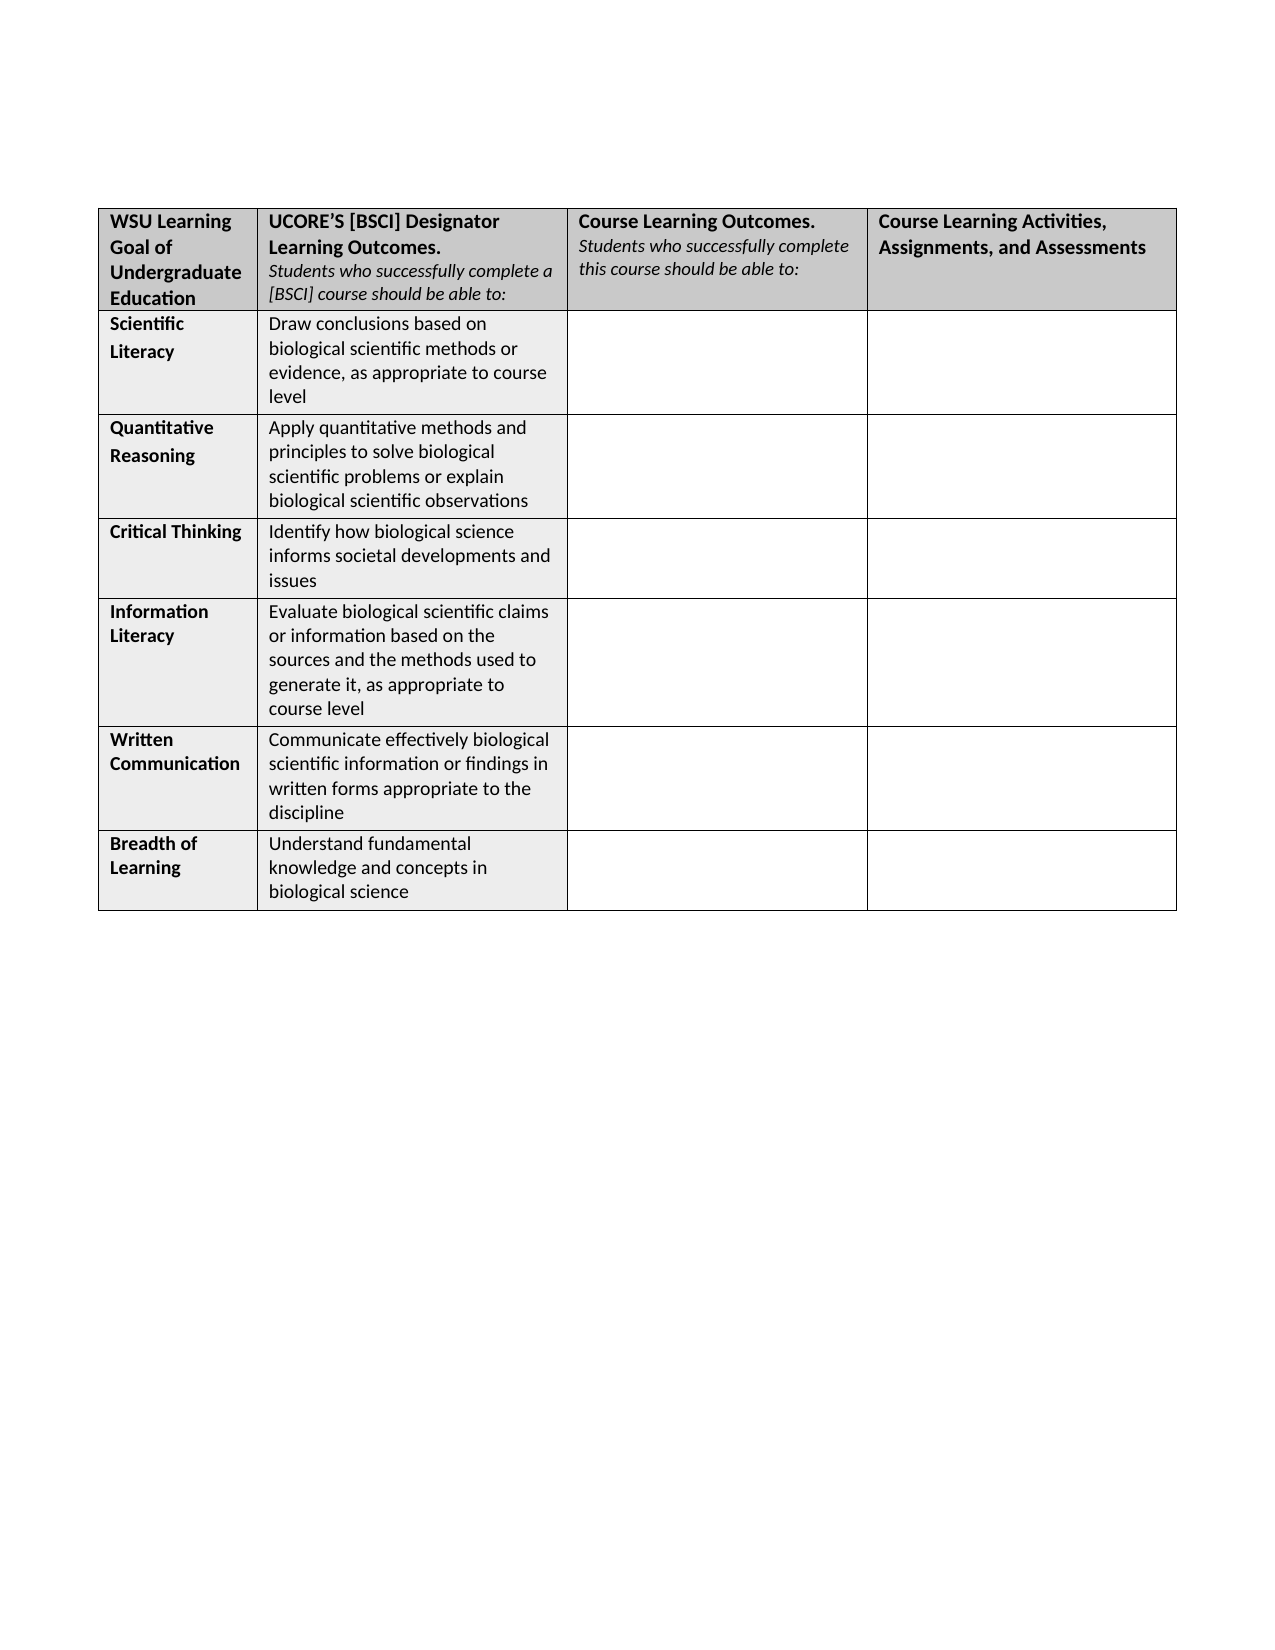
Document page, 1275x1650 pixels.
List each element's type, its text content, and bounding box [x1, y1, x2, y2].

table_cell [868, 311, 1176, 414]
table_cell [568, 599, 867, 726]
table_cell Written Communication [99, 727, 257, 830]
table_cell [868, 599, 1176, 726]
table_cell [568, 311, 867, 414]
table_cell Apply quantitative methods and principles to solve biological scientific problems or explain biological scientific observations [258, 415, 567, 518]
table_cell Understand fundamental knowledge and concepts in biological science [258, 831, 567, 910]
table_cell [568, 831, 867, 910]
table_cell Quantitative Reasoning [99, 415, 257, 518]
table_header UCORE’S [BSCI] Designator Learning Outcomes. Students who successfully complete a [BSCI] course should be able to: [258, 209, 567, 310]
table_cell [568, 415, 867, 518]
table_cell Breadth of Learning [99, 831, 257, 910]
table_header Course Learning Activities, Assignments, and Assessments [868, 209, 1176, 310]
table_header WSU Learning Goal of Undergraduate Education [99, 209, 257, 310]
table_cell Evaluate biological scientific claims or information based on the sources and the methods used to generate it, as appropriate to course level [258, 599, 567, 726]
table_cell Scientific Literacy [99, 311, 257, 414]
table_cell [568, 727, 867, 830]
table_cell [868, 831, 1176, 910]
table_cell [868, 415, 1176, 518]
table_cell [868, 519, 1176, 598]
table_cell Draw conclusions based on biological scientific methods or evidence, as appropriate to course level [258, 311, 567, 414]
table_cell Critical Thinking [99, 519, 257, 598]
table_cell [868, 727, 1176, 830]
table_cell Communicate effectively biological scientific information or findings in written forms appropriate to the discipline [258, 727, 567, 830]
table_cell [568, 519, 867, 598]
table_header Course Learning Outcomes. Students who successfully complete this course should be able to: [568, 209, 867, 310]
table_cell Information Literacy [99, 599, 257, 726]
table_cell Identify how biological science informs societal developments and issues [258, 519, 567, 598]
